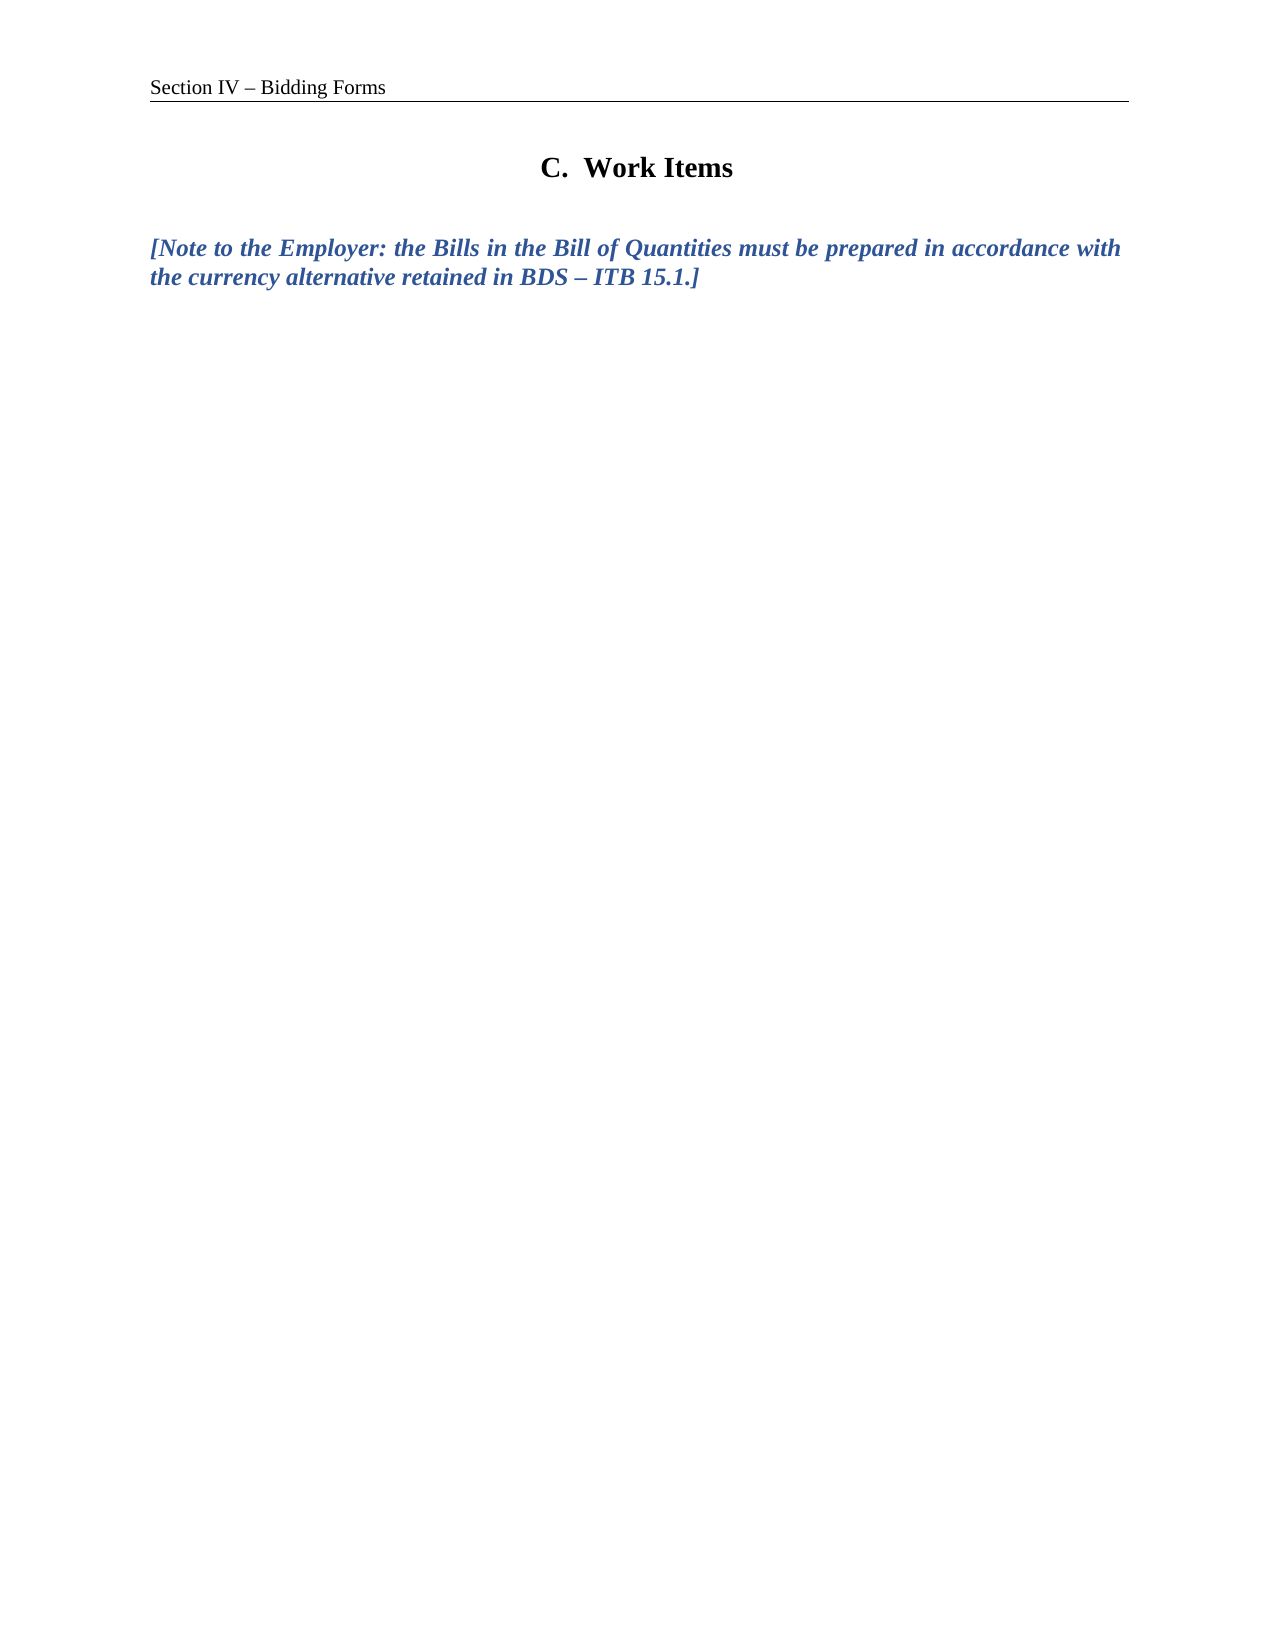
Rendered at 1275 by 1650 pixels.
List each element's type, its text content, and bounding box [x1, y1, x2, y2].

subtitle C. Work Items [150, 150, 1123, 183]
text [Note to the Employer: the Bills in the Bill of Quantities must be prepared in accordance with the currency alternative retained in BDS – ITB 15.1.] [150, 233, 1125, 291]
